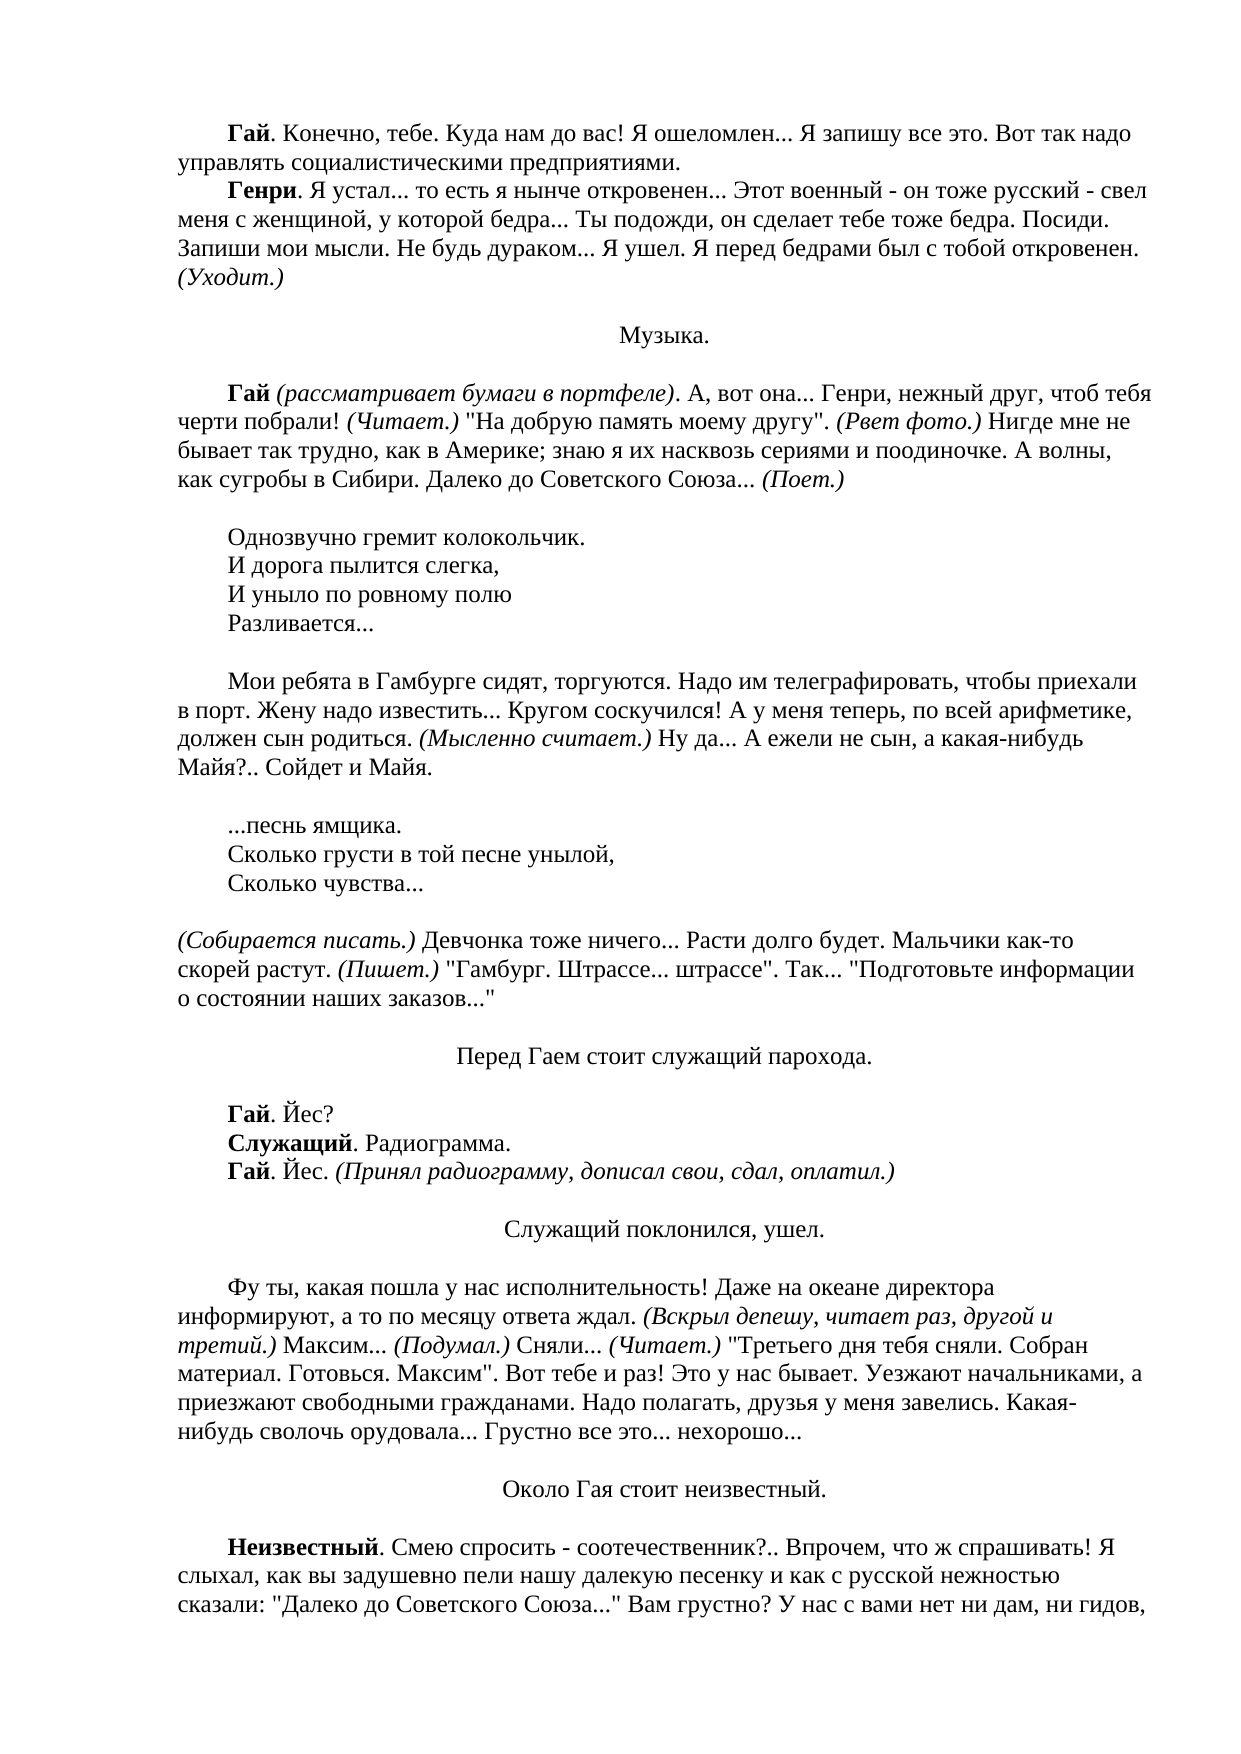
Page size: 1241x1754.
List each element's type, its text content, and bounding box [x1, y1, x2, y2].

text Гай. Йес? Служащий. Радиограмма. Гай. Йес. (Принял радиограмму, дописал свои, сдал, оплатил.) [177, 1099, 1152, 1185]
text ...песнь ямщика. Сколько грусти в той песне унылой, Сколько чувства... [177, 810, 1152, 896]
text (Собирается писать.) Девчонка тоже ничего... Расти долго будет. Мальчики как-то скорей растут. (Пишет.) "Гамбург. Штрассе... штрассе". Так... "Подготовьте информации о состоянии наших заказов..." [177, 926, 1152, 1012]
text Мои ребята в Гамбурге сидят, торгуются. Надо им телеграфировать, чтобы приехали в порт. Жену надо известить... Кругом соскучился! А у меня теперь, по всей арифметике, должен сын родиться. (Мысленно считает.) Ну да... А ежели не сын, а какая-нибудь Майя?.. Сойдет и Майя. [177, 666, 1152, 781]
text Однозвучно гремит колокольчик. И дорога пылится слегка, И уныло по ровному полю Разливается... [177, 522, 1152, 637]
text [177, 118, 1152, 291]
text Гай (рассматривает бумаги в портфеле). А, вот она... Генри, нежный друг, чтоб тебя черти побрали! (Читает.) "На добрую память моему другу". (Рвет фото.) Нигде мне не бывает так трудно, как в Америке; знаю я их насквозь сериями и поодиночке. А волны, как сугробы в Сибири. Далеко до Советского Союза... (Поет.) [177, 378, 1152, 493]
text Перед Гаем стоит служащий парохода. [177, 1041, 1152, 1070]
text Служащий поклонился, ушел. [177, 1214, 1152, 1243]
text Фу ты, какая пошла у нас исполнительность! Даже на океане директора информируют, а то по месяцу ответа ждал. (Вскрыл депешу, читает раз, другой и третий.) Максим... (Подумал.) Сняли... (Читает.) "Третьего дня тебя сняли. Собран материал. Готовься. Максим". Вот тебе и раз! Это у нас бывает. Уезжают начальниками, а приезжают свободными гражданами. Надо полагать, друзья у меня завелись. Какая-нибудь сволочь орудовала... Грустно все это... нехорошо... [177, 1272, 1152, 1445]
text Около Гая стоит неизвестный. [177, 1474, 1152, 1503]
text Музыка. [177, 320, 1152, 348]
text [177, 1532, 1152, 1618]
